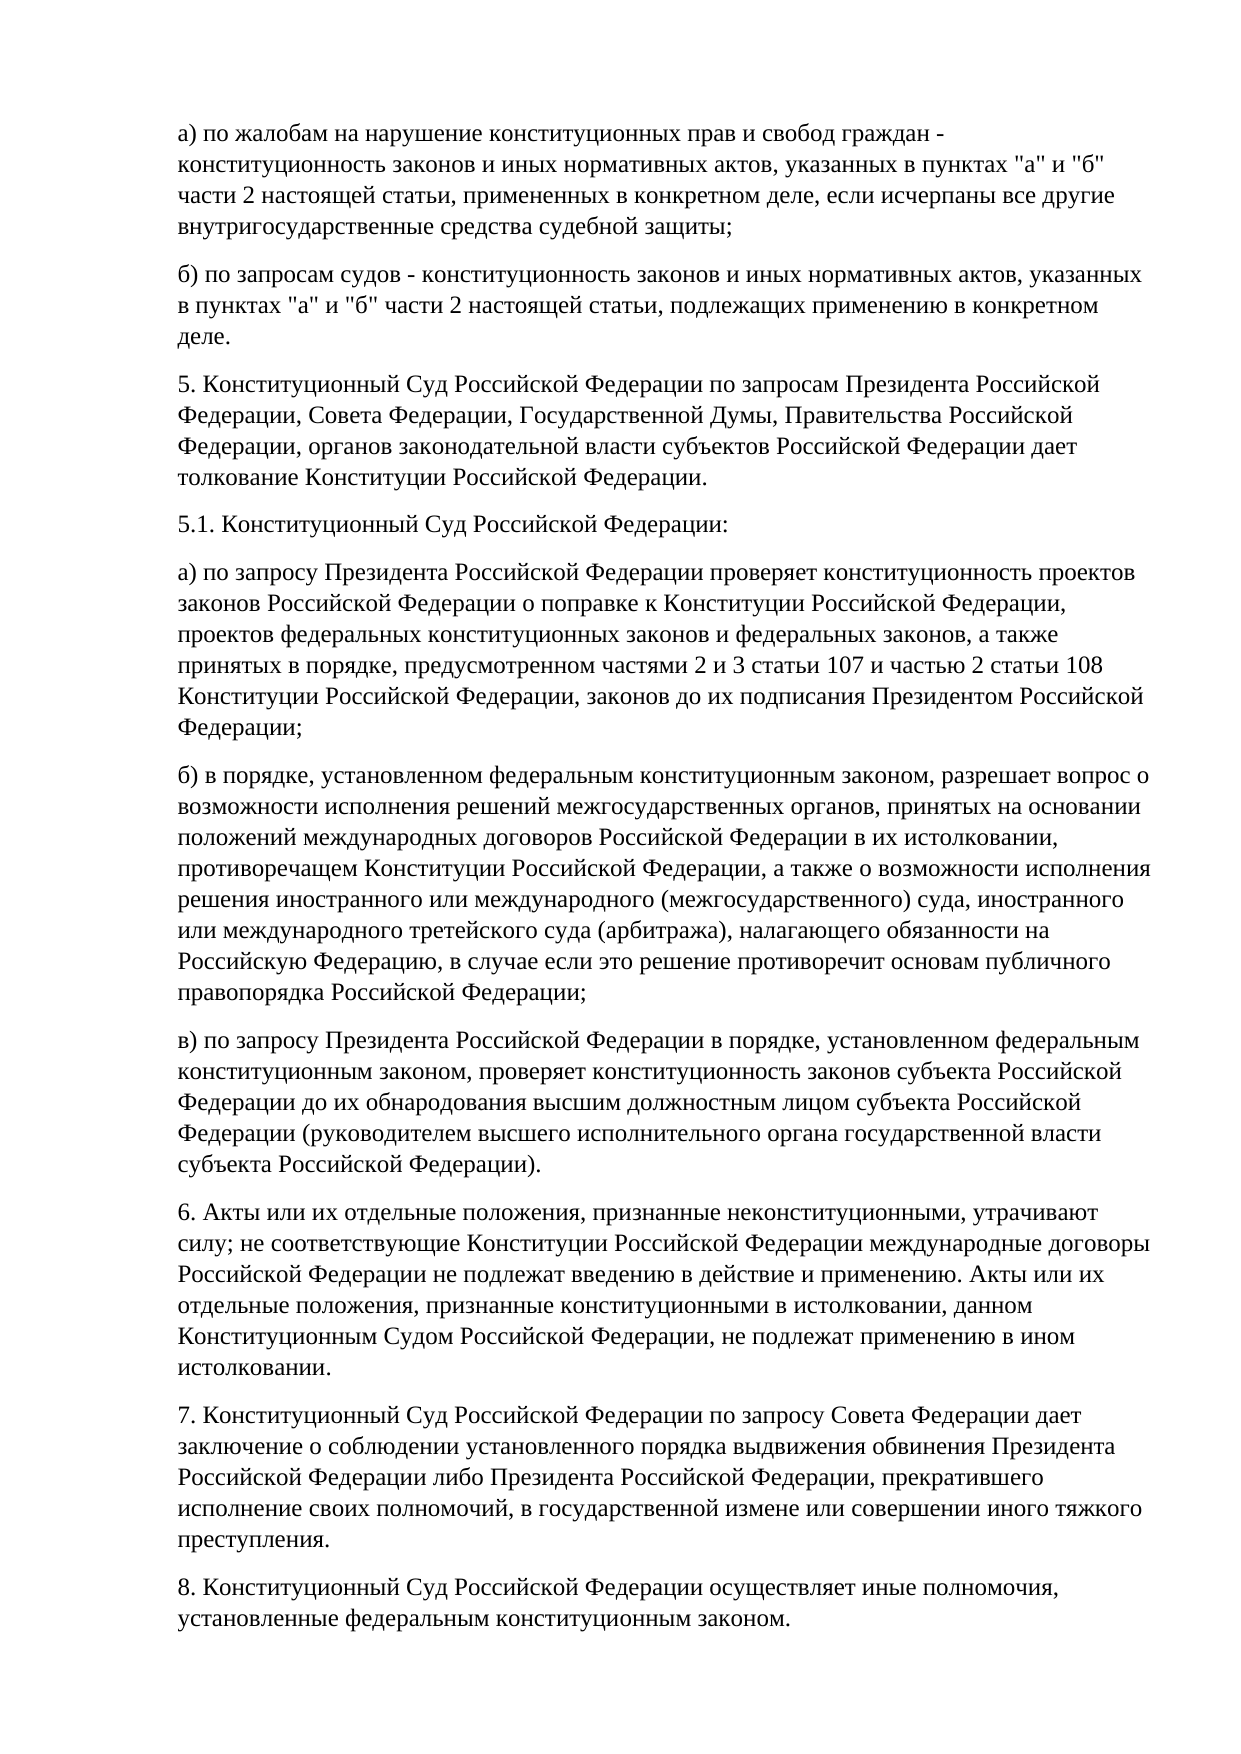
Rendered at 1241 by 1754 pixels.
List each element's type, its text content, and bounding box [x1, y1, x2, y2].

text 8. Конституционный Суд Российской Федерации осуществляет иные полномочия, установленные федеральным конституционным законом. [177, 1572, 1152, 1632]
text а) по жалобам на нарушение конституционных прав и свобод граждан - конституционность законов и иных нормативных актов, указанных в пунктах "а" и "б" части 2 настоящей статьи, примененных в конкретном деле, если исчерпаны все другие внутригосударственные средства судебной защиты; [177, 118, 1152, 240]
text б) в порядке, установленном федеральным конституционным законом, разрешает вопрос о возможности исполнения решений межгосударственных органов, принятых на основании положений международных договоров Российской Федерации в их истолковании, противоречащем Конституции Российской Федерации, а также о возможности исполнения решения иностранного или международного (межгосударственного) суда, иностранного или международного третейского суда (арбитража), налагающего обязанности на Российскую Федерацию, в случае если это решение противоречит основам публичного правопорядка Российской Федерации; [177, 760, 1152, 1006]
text в) по запросу Президента Российской Федерации в порядке, установленном федеральным конституционным законом, проверяет конституционность законов субъекта Российской Федерации до их обнародования высшим должностным лицом субъекта Российской Федерации (руководителем высшего исполнительного органа государственной власти субъекта Российской Федерации). [177, 1025, 1152, 1178]
text 6. Акты или их отдельные положения, признанные неконституционными, утрачивают силу; не соответствующие Конституции Российской Федерации международные договоры Российской Федерации не подлежат введению в действие и применению. Акты или их отдельные положения, признанные конституционными в истолковании, данном Конституционным Судом Российской Федерации, не подлежат применению в ином истолковании. [177, 1197, 1152, 1381]
text 5.1. Конституционный Суд Российской Федерации: [177, 509, 1152, 538]
text 5. Конституционный Суд Российской Федерации по запросам Президента Российской Федерации, Совета Федерации, Государственной Думы, Правительства Российской Федерации, органов законодательной власти субъектов Российской Федерации дает толкование Конституции Российской Федерации. [177, 369, 1152, 491]
text б) по запросам судов - конституционность законов и иных нормативных актов, указанных в пунктах "а" и "б" части 2 настоящей статьи, подлежащих применению в конкретном деле. [177, 259, 1152, 350]
text а) по запросу Президента Российской Федерации проверяет конституционность проектов законов Российской Федерации о поправке к Конституции Российской Федерации, проектов федеральных конституционных законов и федеральных законов, а также принятых в порядке, предусмотренном частями 2 и 3 статьи 107 и частью 2 статьи 108 Конституции Российской Федерации, законов до их подписания Президентом Российской Федерации; [177, 557, 1152, 741]
text 7. Конституционный Суд Российской Федерации по запросу Совета Федерации дает заключение о соблюдении установленного порядка выдвижения обвинения Президента Российской Федерации либо Президента Российской Федерации, прекратившего исполнение своих полномочий, в государственной измене или совершении иного тяжкого преступления. [177, 1400, 1152, 1553]
